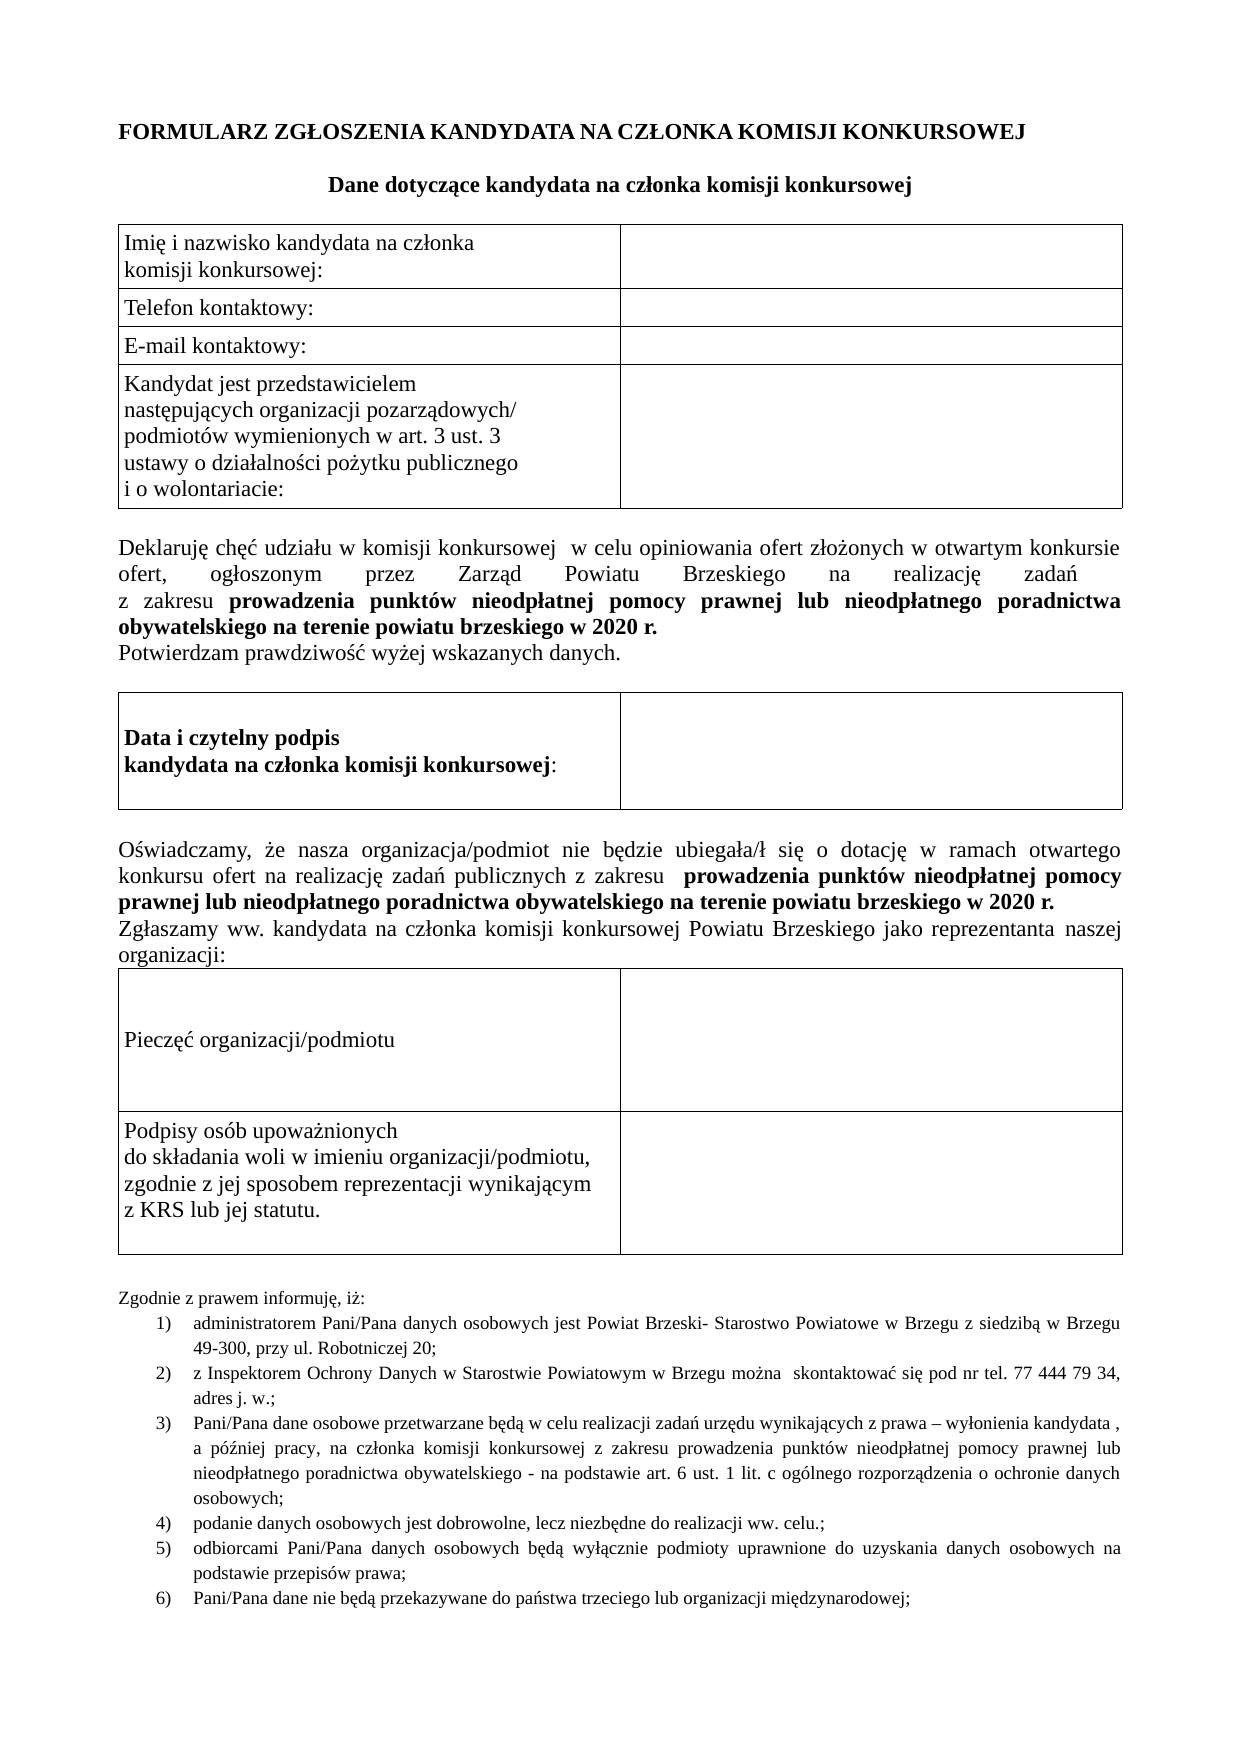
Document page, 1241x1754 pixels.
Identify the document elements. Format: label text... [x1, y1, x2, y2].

list z Inspektorem Ochrony Danych w Starostwie Powiatowym w Brzegu można skontaktować się pod nr tel. 77 444 79 34, adres j. w.; [156, 1358, 1122, 1408]
text Dane dotyczące kandydata na członka komisji konkursowej [118, 171, 1122, 197]
table_cell Telefon kontaktowy: [119, 289, 620, 326]
table_header [621, 969, 1122, 1111]
table_cell [621, 365, 1122, 507]
text Zgodnie z prawem informuję, iż: [118, 1283, 1122, 1308]
text Oświadczamy, że nasza organizacja/podmiot nie będzie ubiegała/ł się o dotację w ramach otwartego konkursu ofert na realizację zadań publicznych z zakresu prowadzenia punktów nieodpłatnej pomocy prawnej lub nieodpłatnego poradnictwa obywatelskiego na terenie powiatu brzeskiego w 2020 r. [118, 836, 1122, 915]
list administratorem Pani/Pana danych osobowych jest Powiat Brzeski- Starostwo Powiatowe w Brzegu z siedzibą w Brzegu 49-300, przy ul. Robotniczej 20; [156, 1308, 1122, 1358]
text Potwierdzam prawdziwość wyżej wskazanych danych. [118, 639, 1122, 666]
table_header Data i czytelny podpis kandydata na członka komisji konkursowej: [119, 693, 620, 809]
list Pani/Pana dane nie będą przekazywane do państwa trzeciego lub organizacji międzynarodowej; [156, 1583, 1122, 1608]
table_header [621, 225, 1122, 288]
table_cell [621, 289, 1122, 326]
list podanie danych osobowych jest dobrowolne, lecz niezbędne do realizacji ww. celu.; [156, 1508, 1122, 1533]
table_cell [621, 327, 1122, 364]
text Zgłaszamy ww. kandydata na członka komisji konkursowej Powiatu Brzeskiego jako reprezentanta naszej organizacji: [118, 915, 1122, 967]
list Pani/Pana dane osobowe przetwarzane będą w celu realizacji zadań urzędu wynikających z prawa – wyłonienia kandydata , a później pracy, na członka komisji konkursowej z zakresu prowadzenia punktów nieodpłatnej pomocy prawnej lub nieodpłatnego poradnictwa obywatelskiego - na podstawie art. 6 ust. 1 lit. c ogólnego rozporządzenia o ochronie danych osobowych; [156, 1408, 1122, 1508]
table_header [621, 693, 1122, 809]
table_header Imię i nazwisko kandydata na członka komisji konkursowej: [119, 225, 620, 288]
table_cell Kandydat jest przedstawicielem następujących organizacji pozarządowych/ podmiotów wymienionych w art. 3 ust. 3 ustawy o działalności pożytku publicznego i o wolontariacie: [119, 365, 620, 507]
text FORMULARZ ZGŁOSZENIA KANDYDATA NA CZŁONKA KOMISJI KONKURSOWEJ [118, 118, 1122, 144]
table_cell E-mail kontaktowy: [119, 327, 620, 364]
table_cell [621, 1112, 1122, 1254]
text Deklaruję chęć udziału w komisji konkursowej w celu opiniowania ofert złożonych w otwartym konkursie ofert, ogłoszonym przez Zarząd Powiatu Brzeskiego na realizację zadań z zakresu prowadzenia punktów nieodpłatnej pomocy prawnej lub nieodpłatnego poradnictwa obywatelskiego na terenie powiatu brzeskiego w 2020 r. [118, 534, 1122, 639]
list odbiorcami Pani/Pana danych osobowych będą wyłącznie podmioty uprawnione do uzyskania danych osobowych na podstawie przepisów prawa; [156, 1533, 1122, 1583]
table_header Pieczęć organizacji/podmiotu [119, 969, 620, 1111]
table_cell Podpisy osób upoważnionych do składania woli w imieniu organizacji/podmiotu, zgodnie z jej sposobem reprezentacji wynikającym z KRS lub jej statutu. [119, 1112, 620, 1254]
